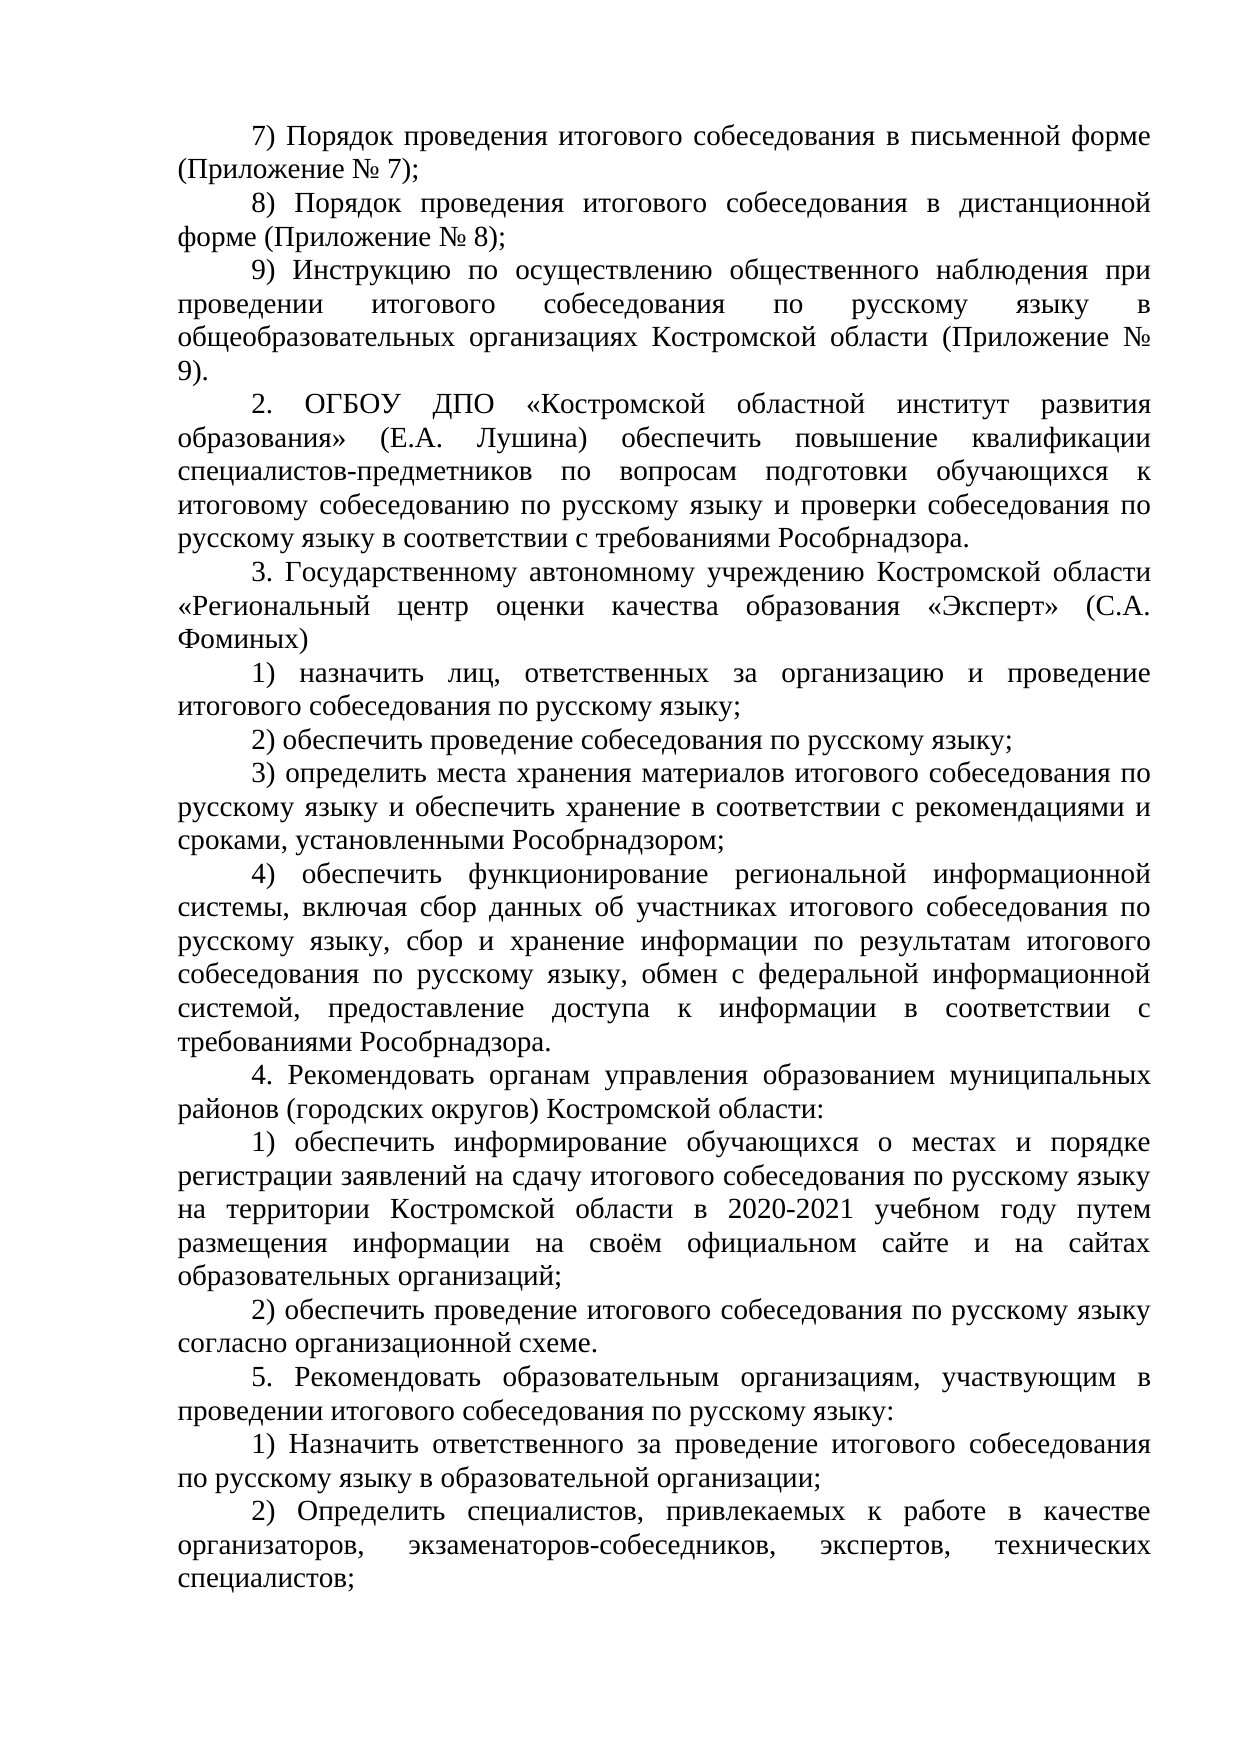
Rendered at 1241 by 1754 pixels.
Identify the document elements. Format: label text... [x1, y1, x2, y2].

text 3. Государственному автономному учреждению Костромской области «Региональный центр оценки качества образования «Эксперт» (С.А. Фоминых) [177, 554, 1152, 655]
text 2) обеспечить проведение собеседования по русскому языку; [177, 722, 1152, 755]
text 8) Порядок проведения итогового собеседования в дистанционной форме (Приложение № 8); [177, 185, 1152, 252]
text 5. Рекомендовать образовательным организациям, участвующим в проведении итогового собеседования по русскому языку: [177, 1359, 1152, 1426]
text 7) Порядок проведения итогового собеседования в письменной форме (Приложение № 7); [177, 118, 1152, 185]
text 1) обеспечить информирование обучающихся о местах и порядке регистрации заявлений на сдачу итогового собеседования по русскому языку на территории Костромской области в 2020-2021 учебном году путем размещения информации на своём официальном сайте и на сайтах образовательных организаций; [177, 1124, 1152, 1292]
text 4) обеспечить функционирование региональной информационной системы, включая сбор данных об участниках итогового собеседования по русскому языку, сбор и хранение информации по результатам итогового собеседования по русскому языку, обмен с федеральной информационной системой, предоставление доступа к информации в соответствии с требованиями Рособрнадзора. [177, 856, 1152, 1057]
text 3) определить места хранения материалов итогового собеседования по русскому языку и обеспечить хранение в соответствии с рекомендациями и сроками, установленными Рособрнадзором; [177, 755, 1152, 856]
text 9) Инструкцию по осуществлению общественного наблюдения при проведении итогового собеседования по русскому языку в общеобразовательных организациях Костромской области (Приложение № 9). [177, 252, 1152, 386]
text 1) назначить лиц, ответственных за организацию и проведение итогового собеседования по русскому языку; [177, 655, 1152, 722]
text 2) обеспечить проведение итогового собеседования по русскому языку согласно организационной схеме. [177, 1292, 1152, 1359]
text 4. Рекомендовать органам управления образованием муниципальных районов (городских округов) Костромской области: [177, 1057, 1152, 1124]
text 2) Определить специалистов, привлекаемых к работе в качестве организаторов, экзаменаторов-собеседников, экспертов, технических специалистов; [177, 1493, 1152, 1594]
text 2. ОГБОУ ДПО «Костромской областной институт развития образования» (Е.А. Лушина) обеспечить повышение квалификации специалистов-предметников по вопросам подготовки обучающихся к итоговому собеседованию по русскому языку и проверки собеседования по русскому языку в соответствии с требованиями Рособрнадзора. [177, 386, 1152, 554]
text 1) Назначить ответственного за проведение итогового собеседования по русскому языку в образовательной организации; [177, 1426, 1152, 1493]
